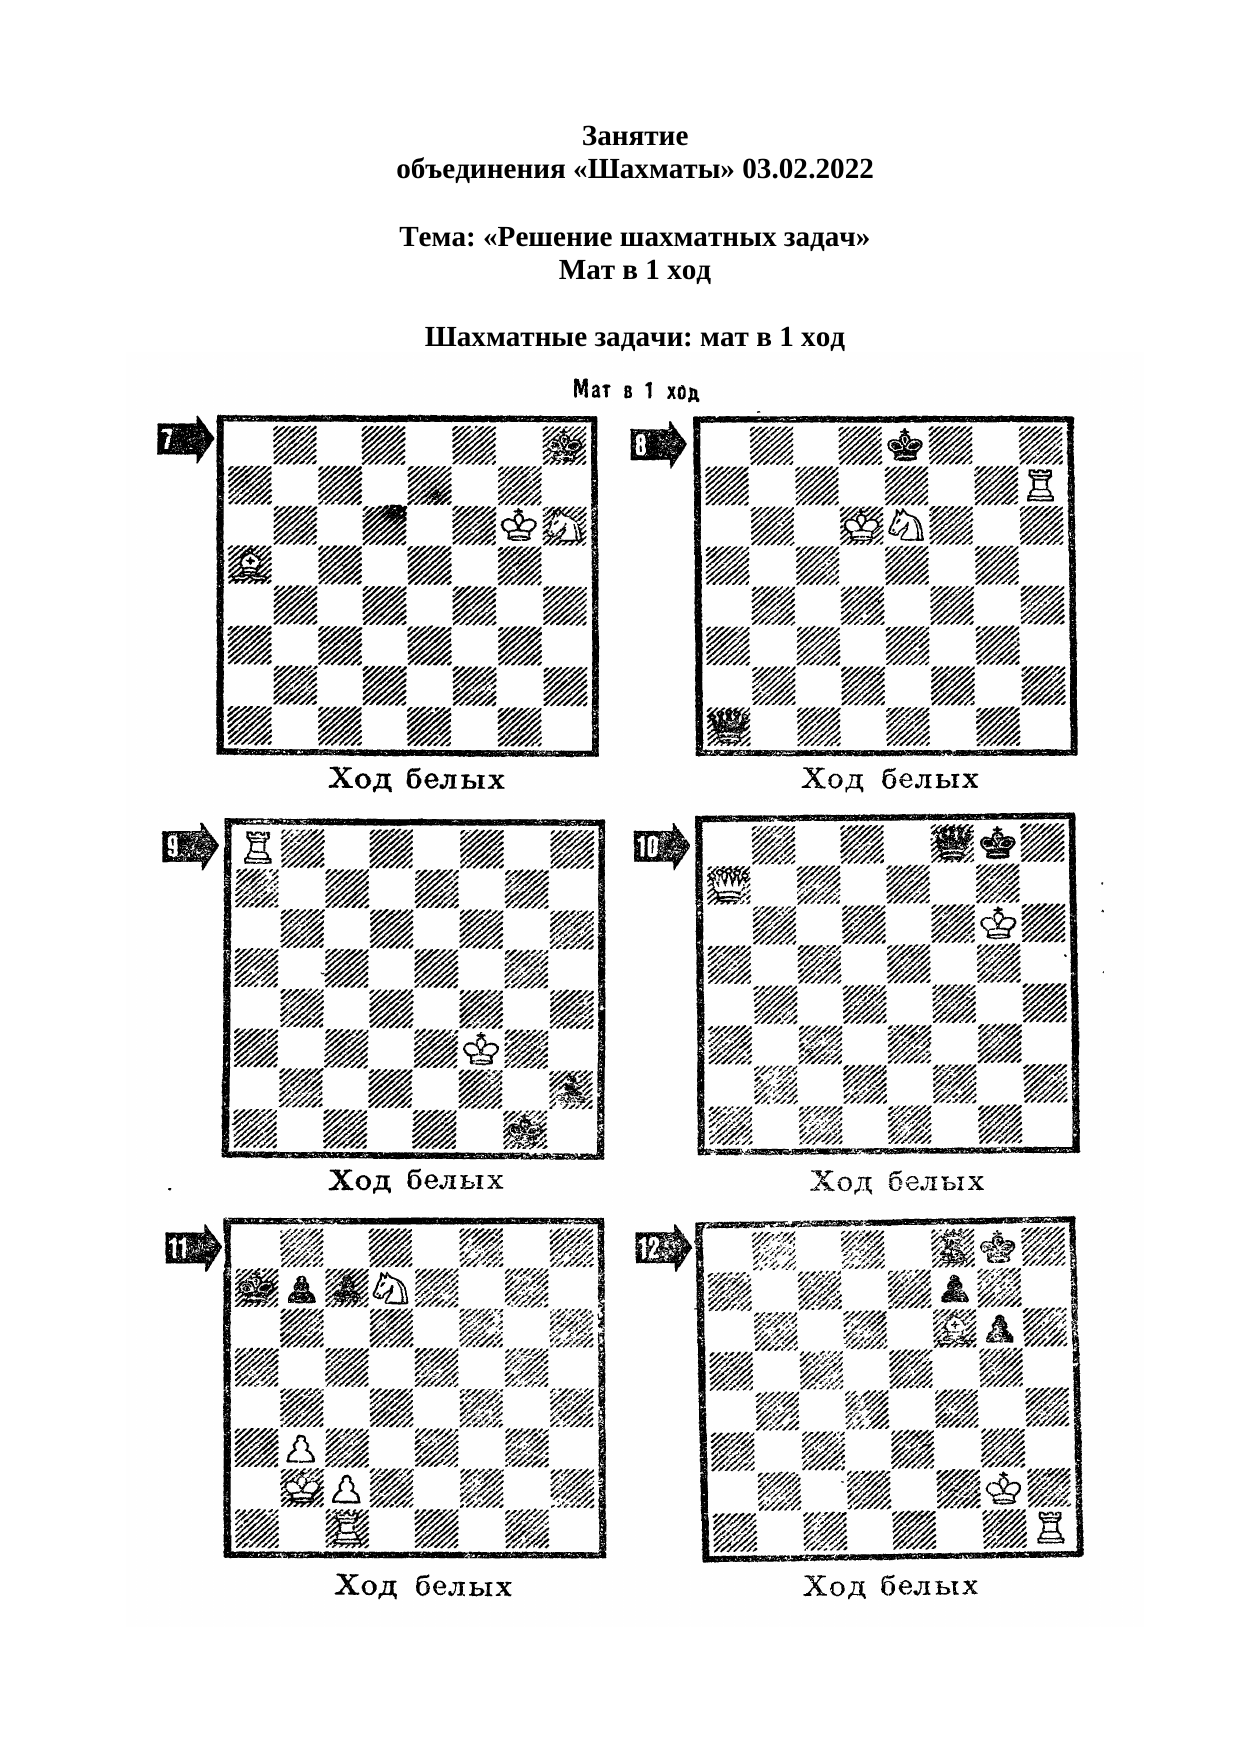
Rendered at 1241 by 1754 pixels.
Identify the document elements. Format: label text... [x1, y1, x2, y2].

text Занятие [118, 118, 1152, 152]
text Мат в 1 ход [118, 252, 1152, 286]
picture [125, 352, 1145, 1627]
text Тема: «Решение шахматных задач» [118, 219, 1152, 252]
text объединения «Шахматы» 03.02.2022 [118, 152, 1152, 185]
text Шахматные задачи: мат в 1 ход [118, 319, 1152, 353]
